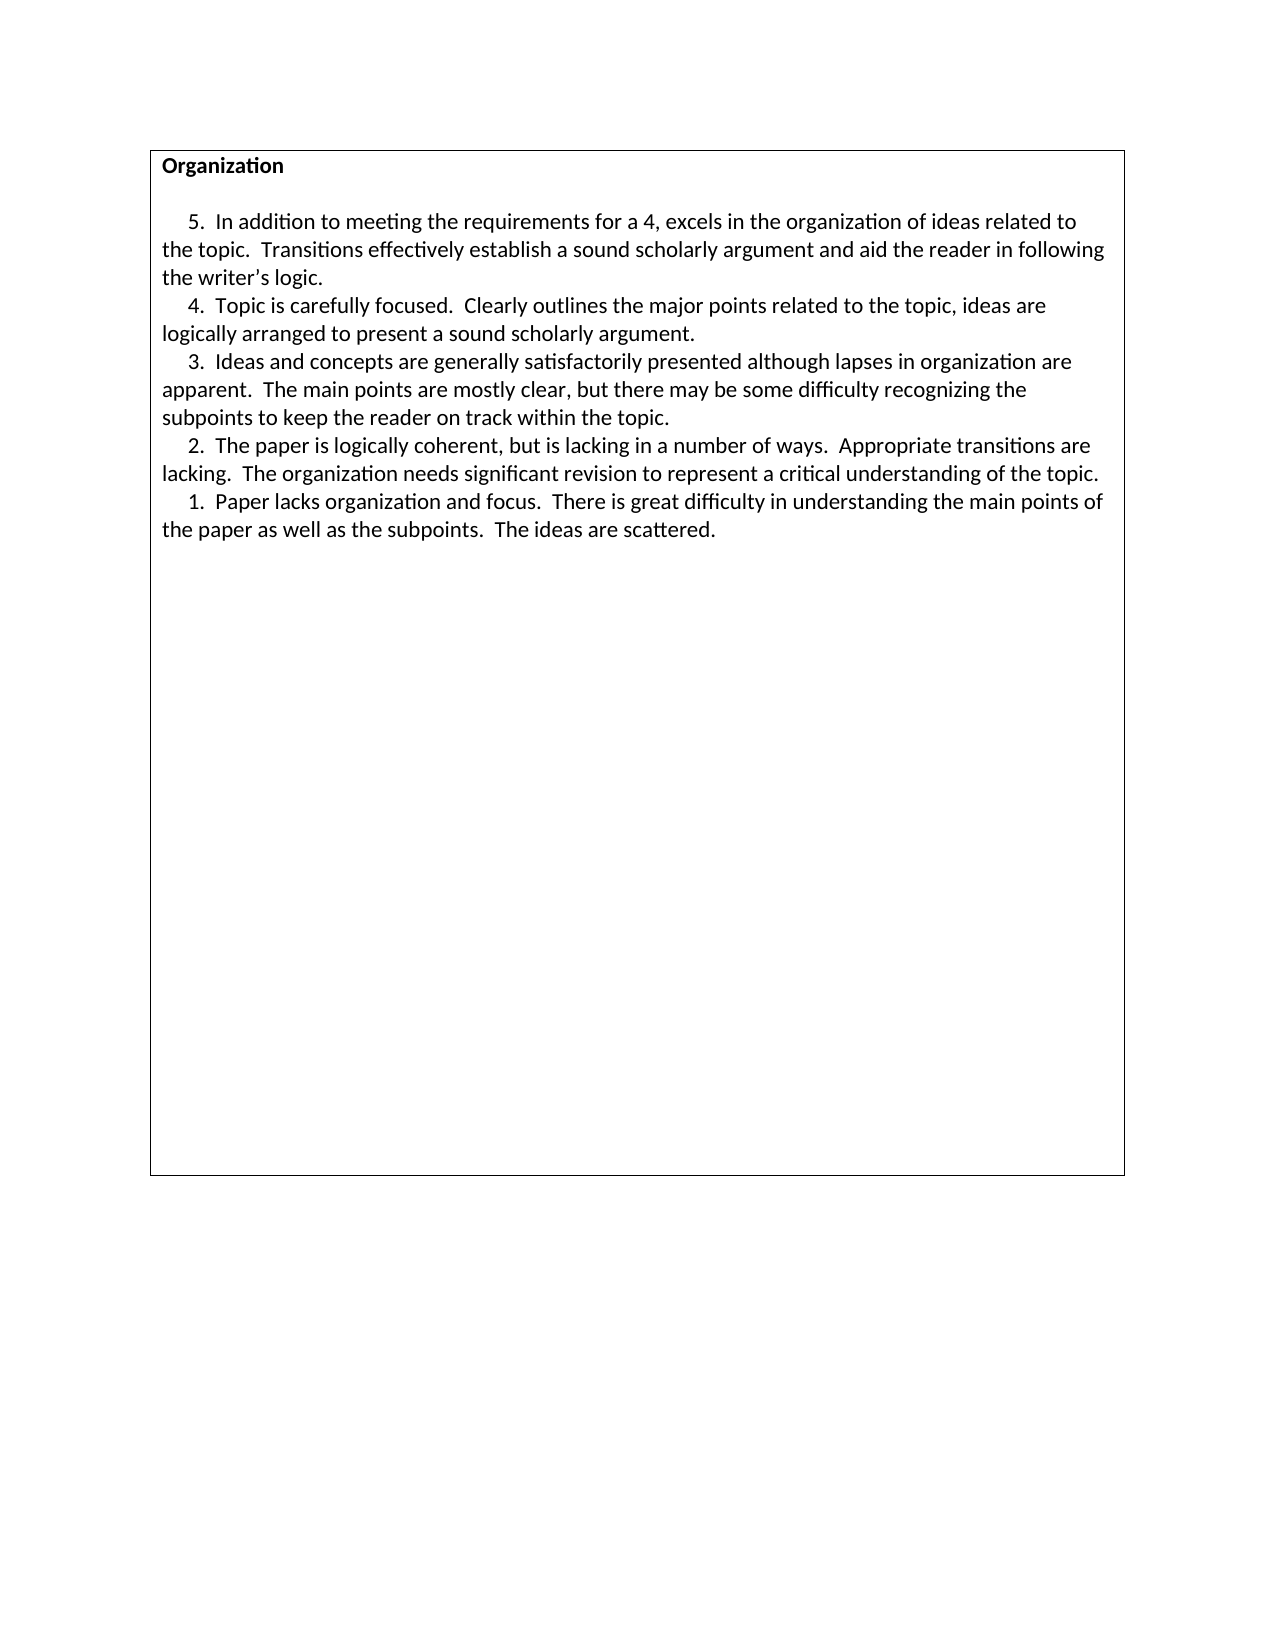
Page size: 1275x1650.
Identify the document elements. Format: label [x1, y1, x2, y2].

table_cell [151, 151, 1124, 1175]
